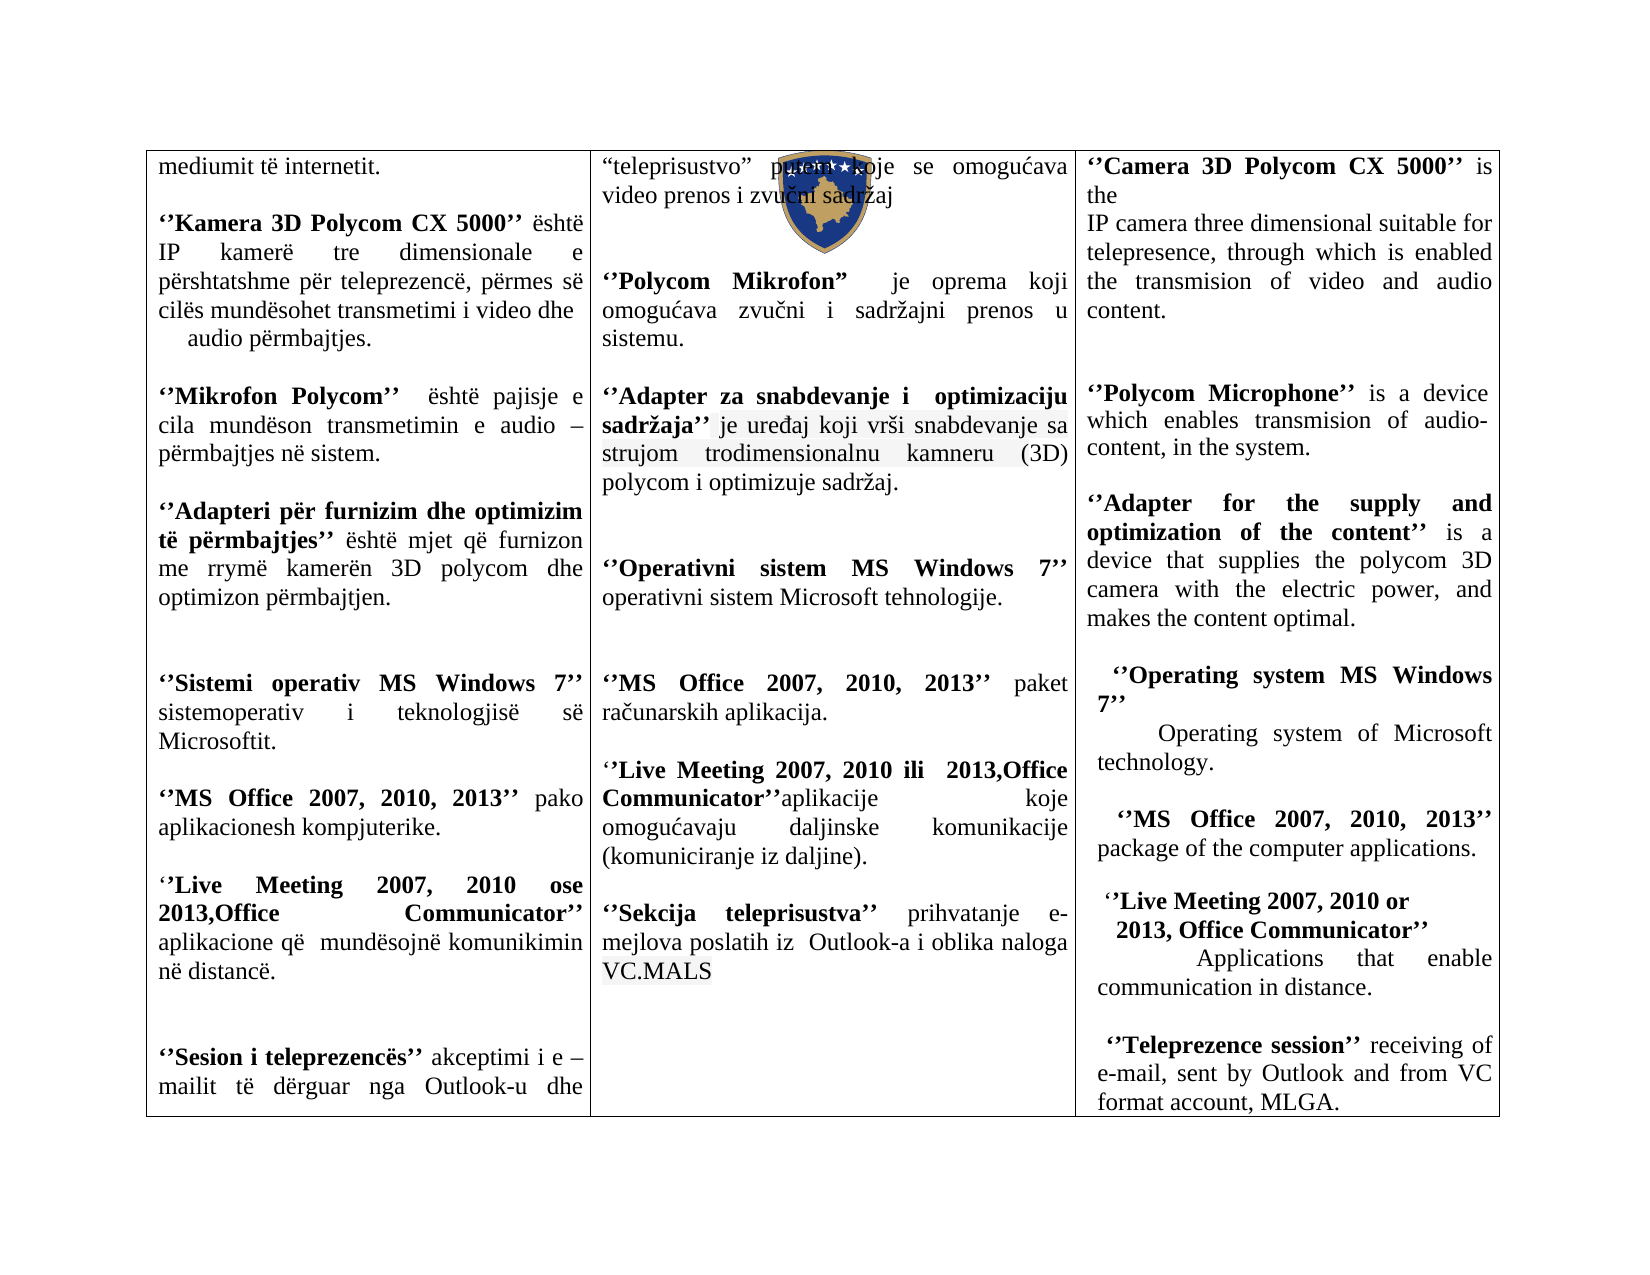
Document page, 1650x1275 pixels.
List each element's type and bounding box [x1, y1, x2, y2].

table_header [1076, 151, 1499, 1116]
table_header [591, 151, 1075, 1116]
table_header [147, 151, 590, 1116]
